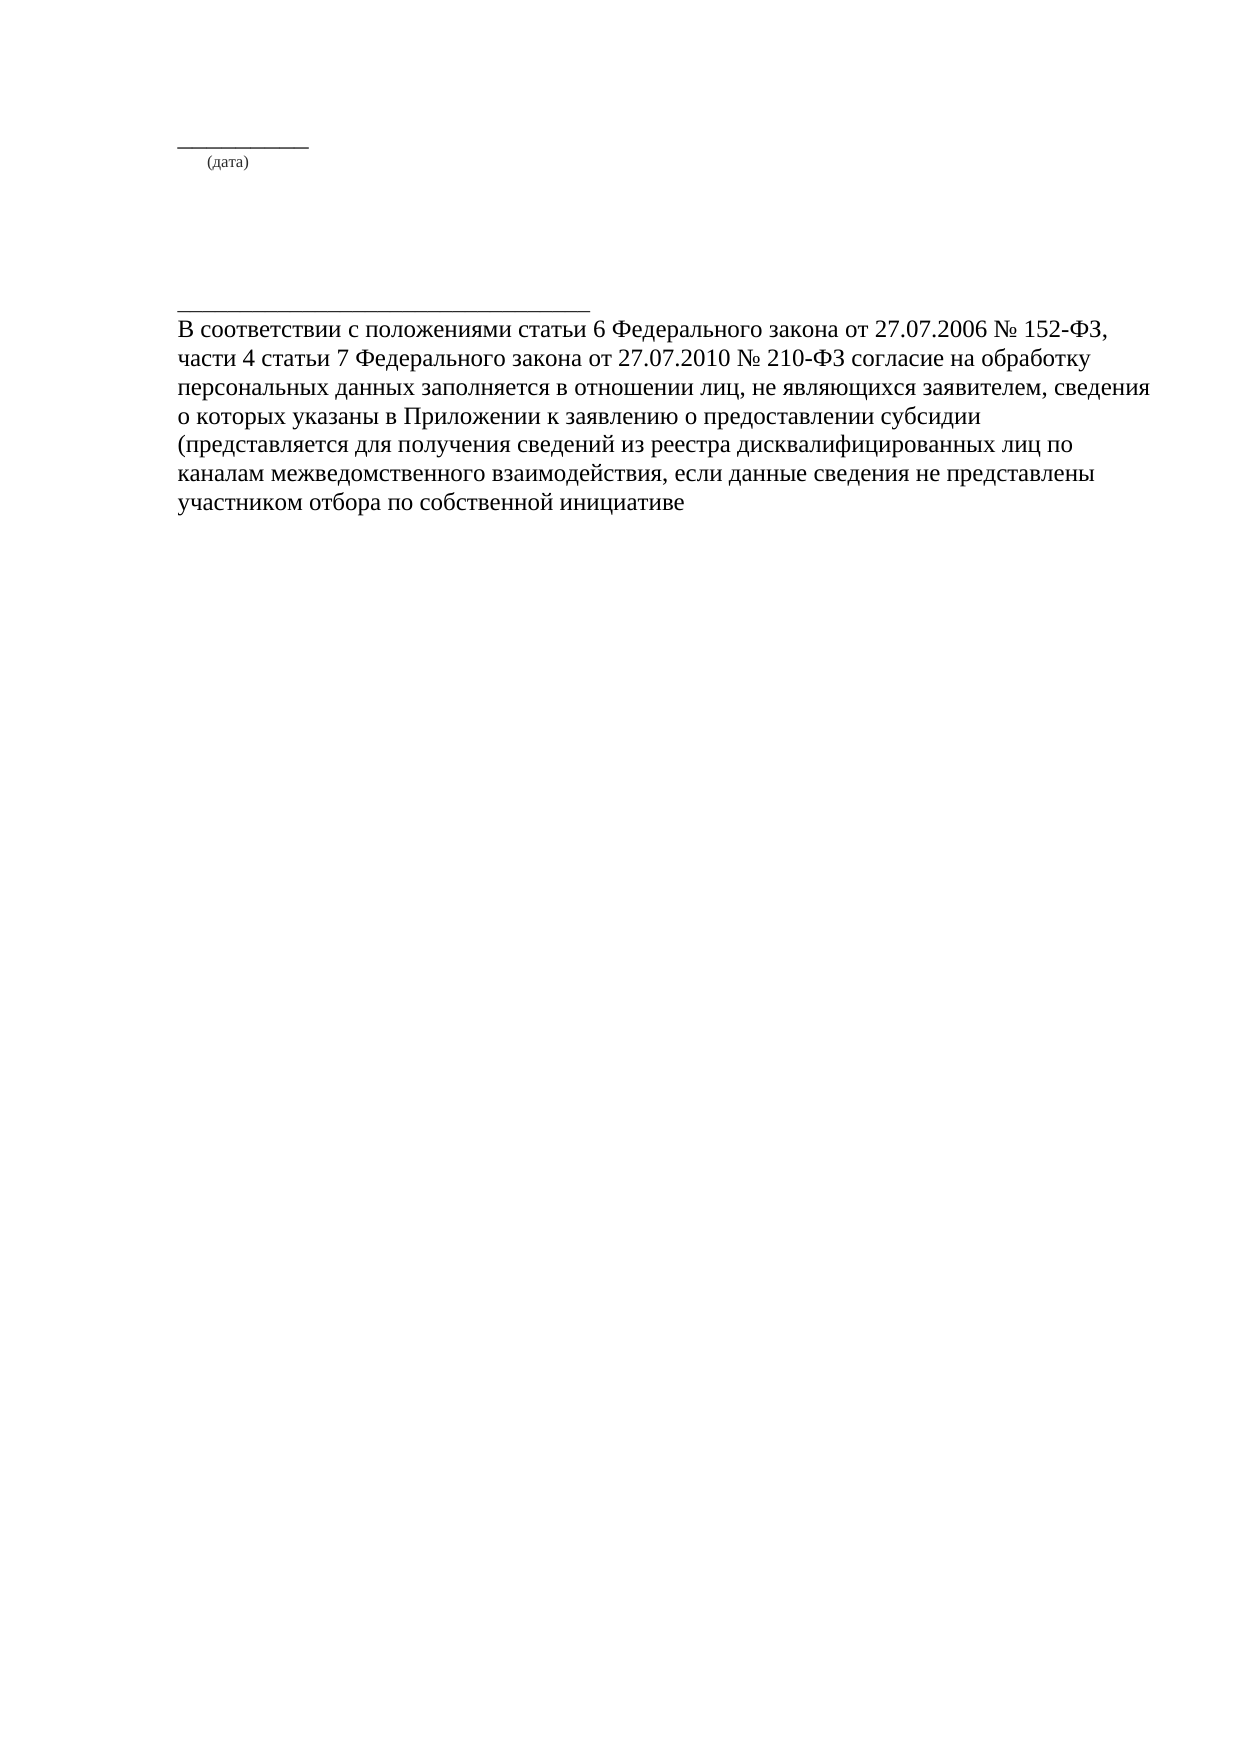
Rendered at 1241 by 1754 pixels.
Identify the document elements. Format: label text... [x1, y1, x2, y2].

text (дата) [177, 152, 1152, 185]
text В соответствии с положениями статьи 6 Федерального закона от 27.07.2006 № 152-ФЗ, части 4 статьи 7 Федерального закона от 27.07.2010 № 210-ФЗ согласие на обработку персональных данных заполняется в отношении лиц, не являющихся заявителем, сведения о которых указаны в Приложении к заявлению о предоставлении субсидии (представляется для получения сведений из реестра дисквалифицированных лиц по каналам межведомственного взаимодействия, если данные сведения не представлены участником отбора по собственной инициативе [177, 314, 1152, 516]
text _________________________________ [177, 286, 1152, 314]
text _________ [177, 118, 1152, 152]
